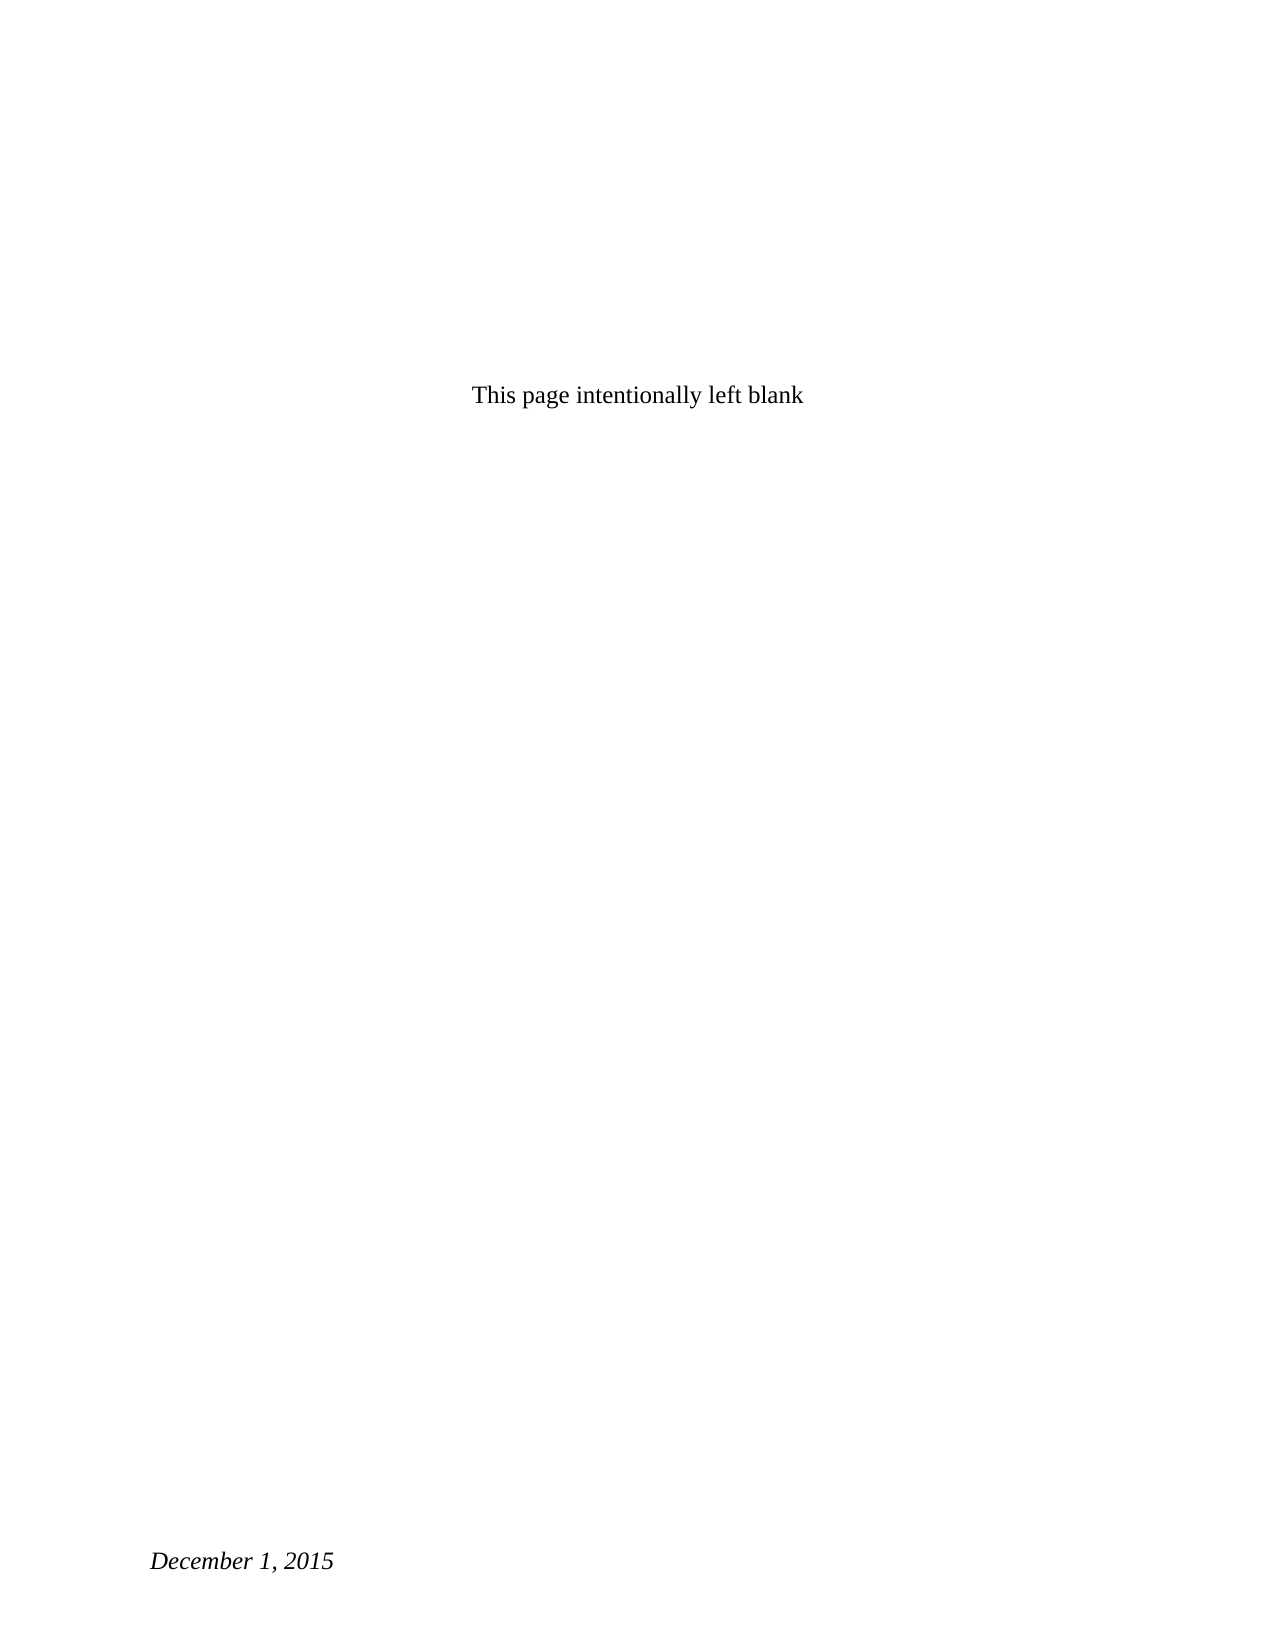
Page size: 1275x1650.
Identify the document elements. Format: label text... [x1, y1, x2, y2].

text This page intentionally left blank [150, 380, 1125, 409]
